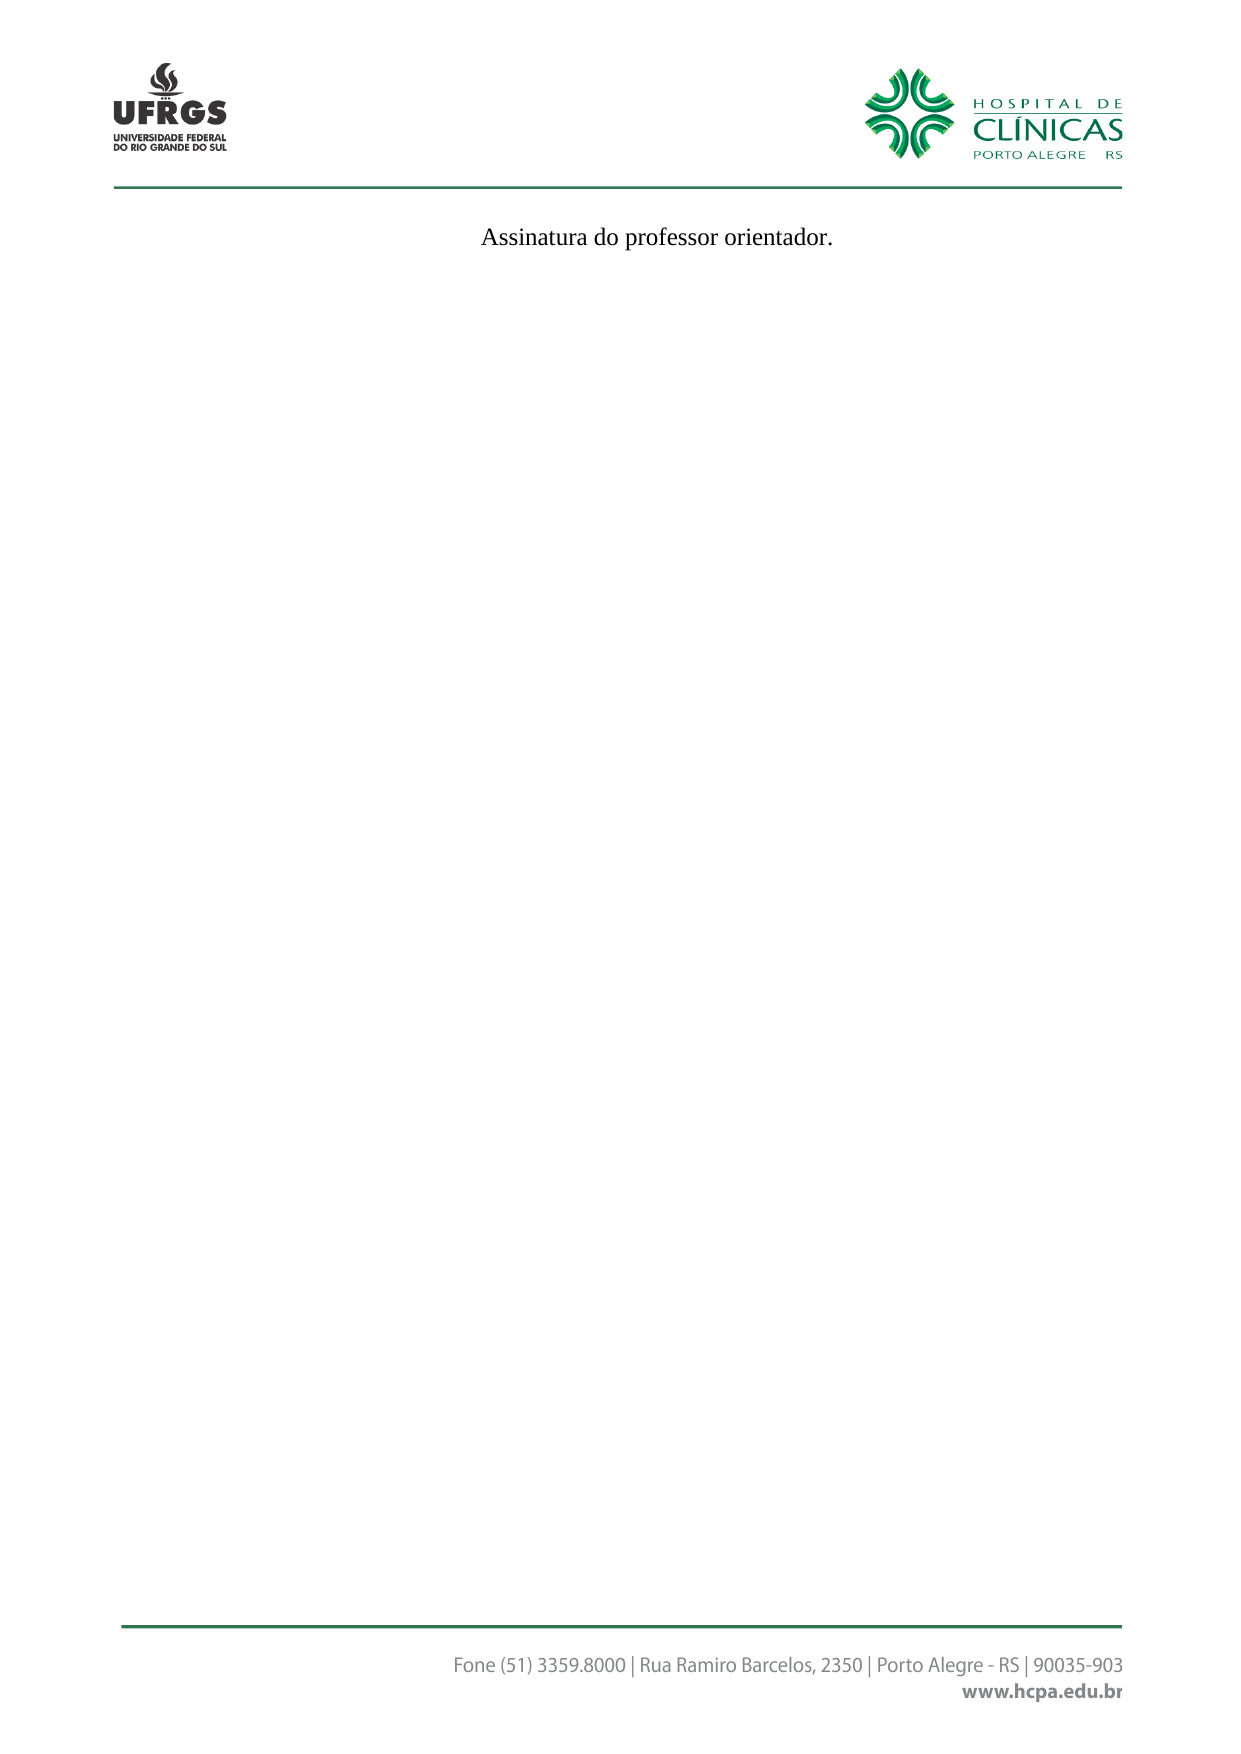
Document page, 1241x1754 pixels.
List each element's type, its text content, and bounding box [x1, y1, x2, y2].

picture [113, 41, 1123, 189]
picture [121, 1625, 1123, 1711]
text Assinatura do professor orientador. [112, 222, 1128, 250]
